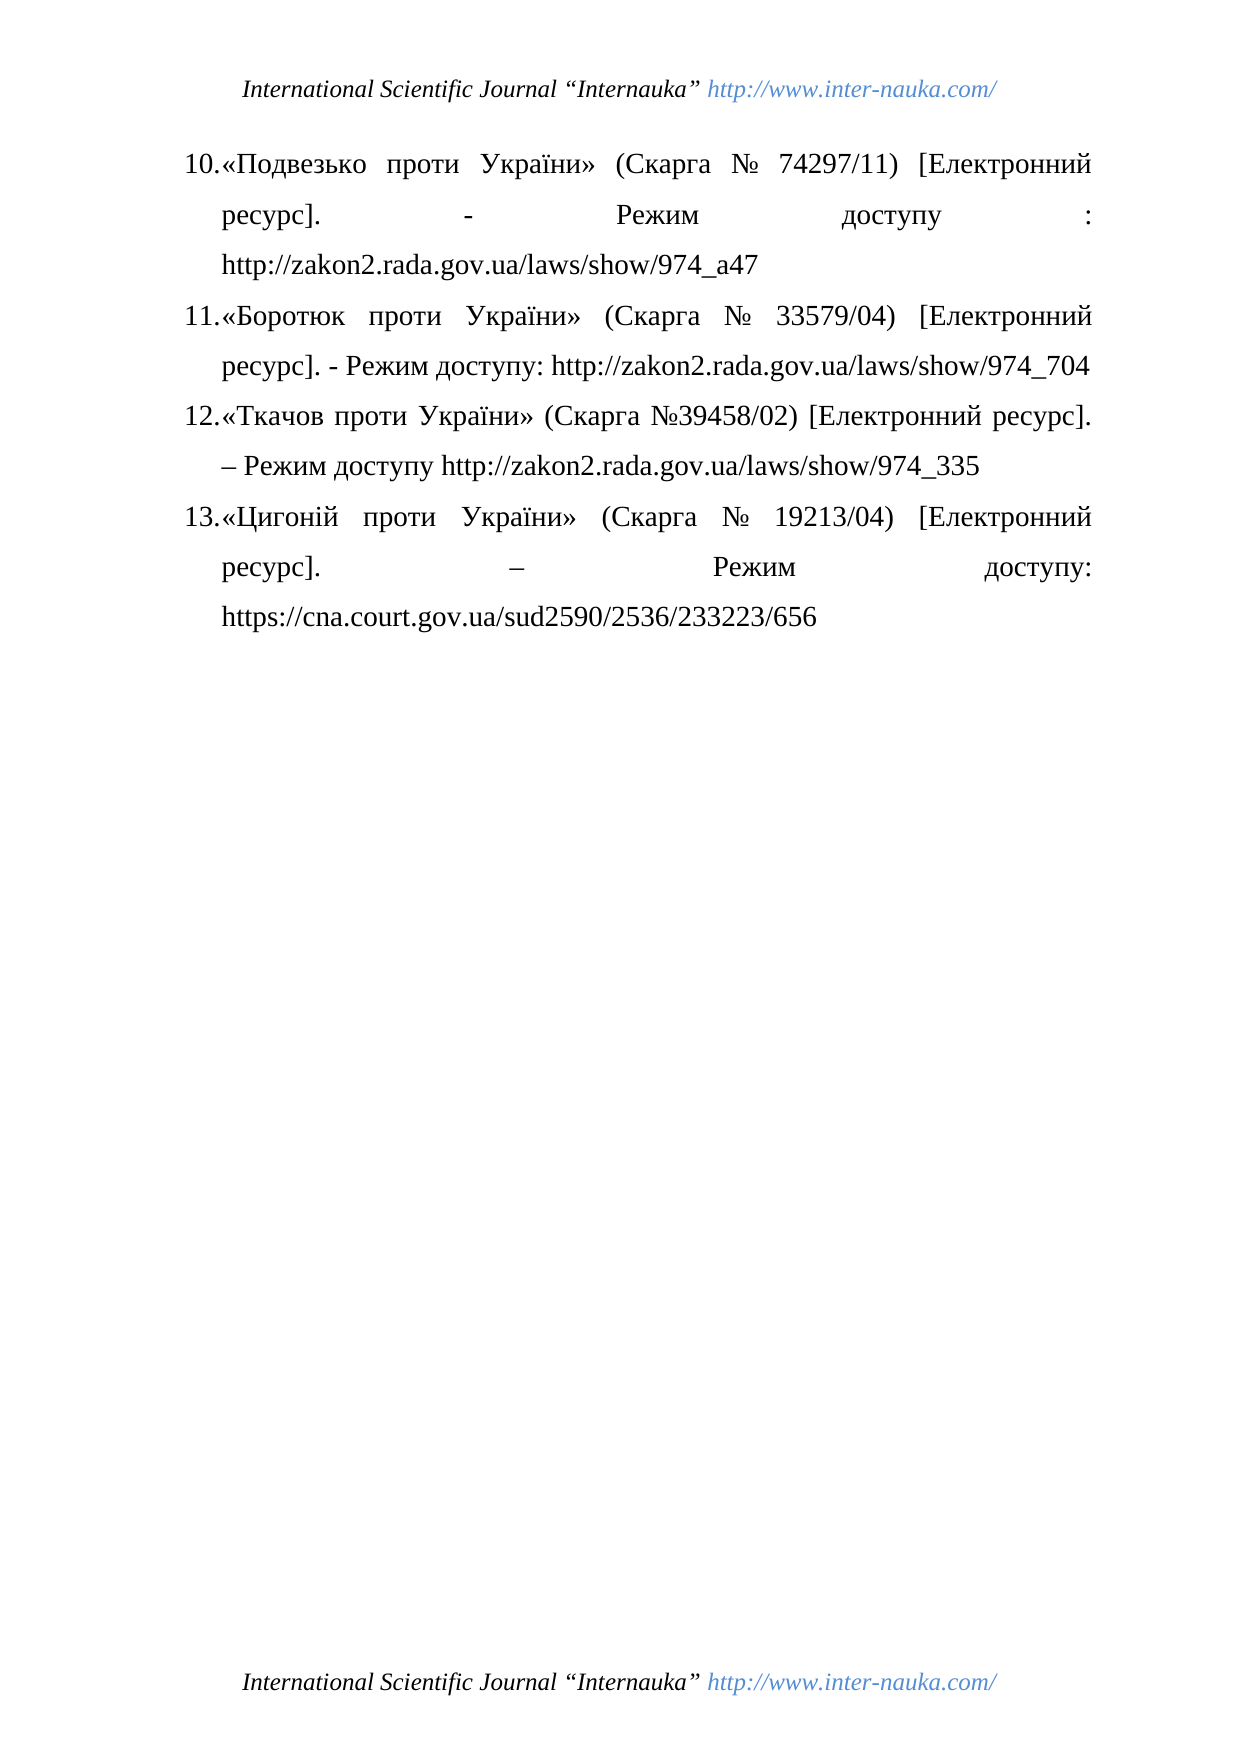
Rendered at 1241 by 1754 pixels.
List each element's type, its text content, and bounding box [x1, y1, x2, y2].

list «Цигоній проти України» (Скарга № 19213/04) [Електронний ресурс]. – Режим доступу: https://cna.court.gov.ua/sud2590/2536/233223/656 [184, 499, 1093, 633]
list «Ткачов проти України» (Скарга №39458/02) [Електронний ресурс]. – Режим доступу http://zakon2.rada.gov.ua/laws/show/974_335 [184, 398, 1093, 482]
list «Подвезько проти України» (Скарга № 74297/11) [Електронний ресурс]. - Режим доступу : http://zakon2.rada.gov.ua/laws/show/974_a47 [184, 147, 1093, 281]
list «Боротюк проти України» (Скарга № 33579/04) [Електронний ресурс]. - Режим доступу: http://zakon2.rada.gov.ua/laws/show/974_704 [184, 298, 1093, 381]
